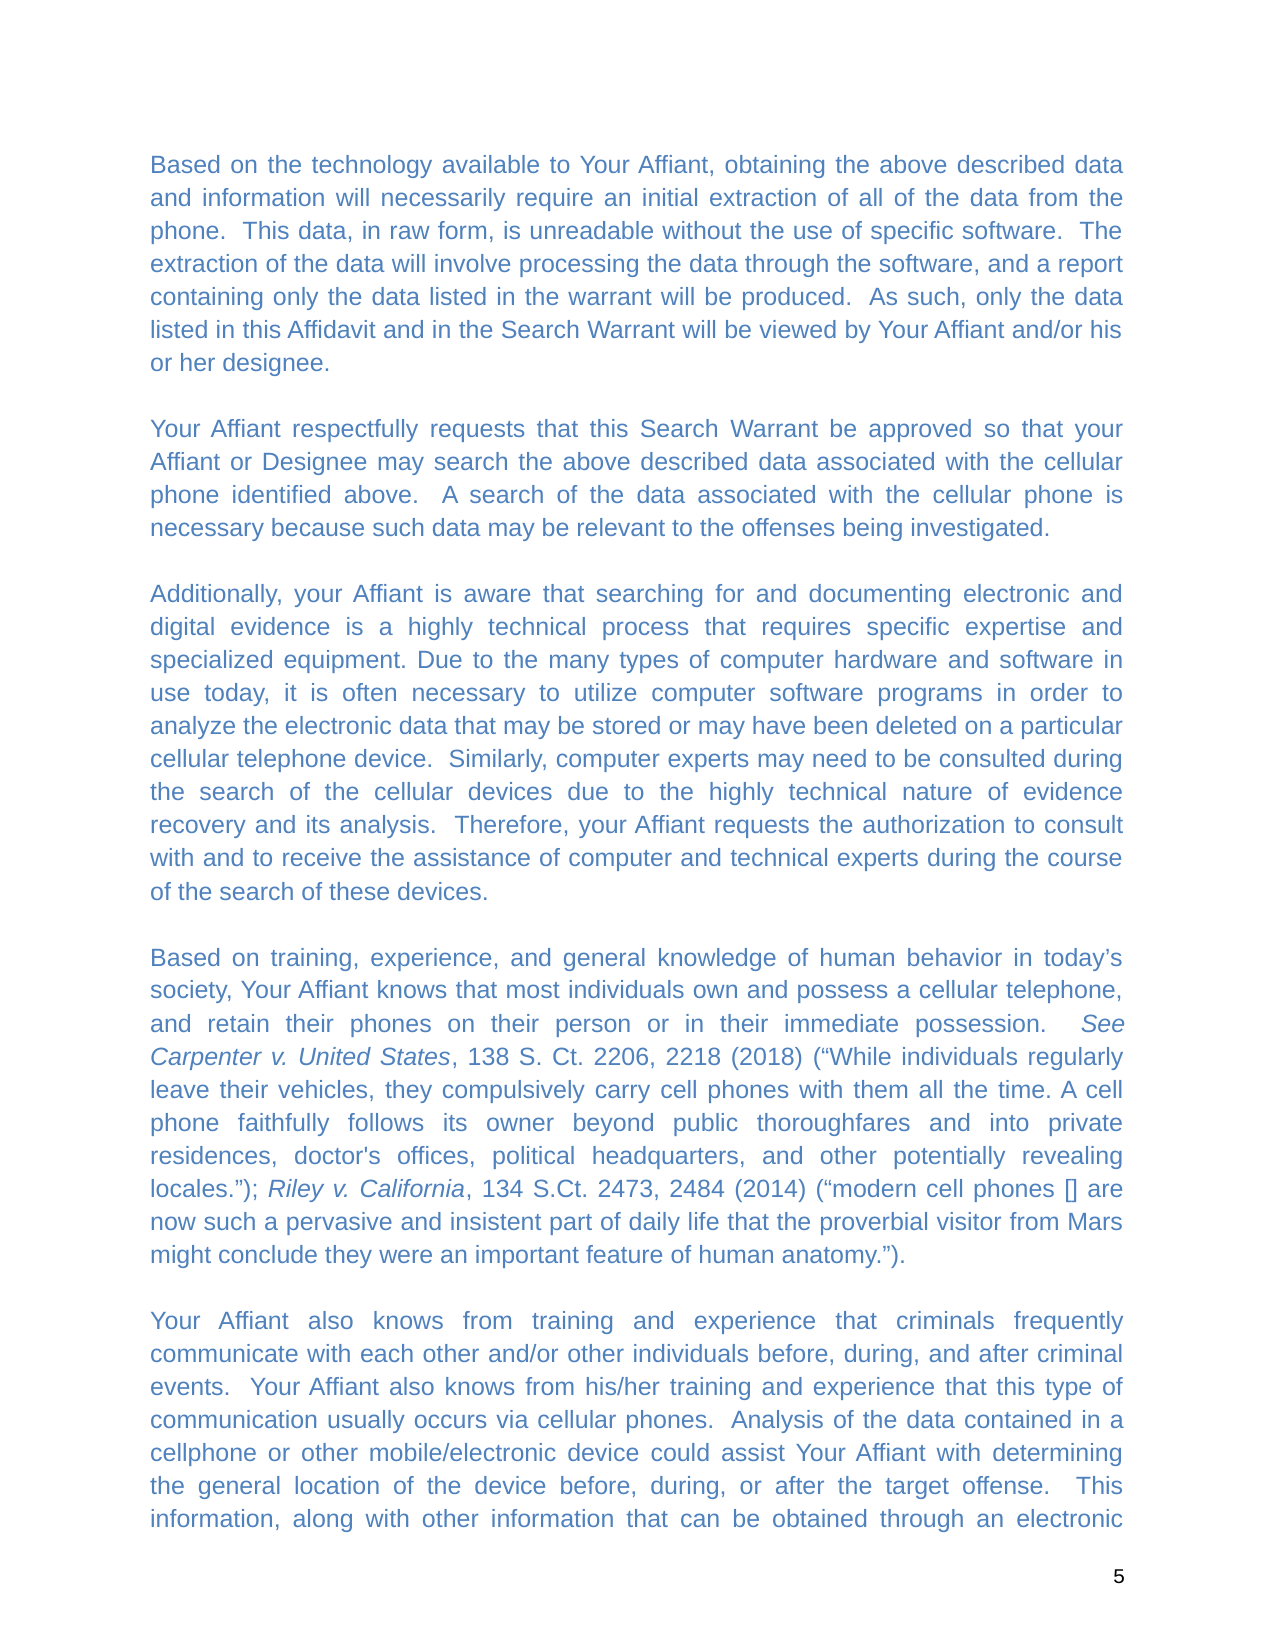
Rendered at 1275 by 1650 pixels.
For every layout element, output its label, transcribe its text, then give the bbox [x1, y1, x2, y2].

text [150, 1306, 1125, 1533]
text Based on the technology available to Your Affiant, obtaining the above described data and information will necessarily require an initial extraction of all of the data from the phone. This data, in raw form, is unreadable without the use of specific software. The extraction of the data will involve processing the data through the software, and a report containing only the data listed in the warrant will be produced. As such, only the data listed in this Affidavit and in the Search Warrant will be viewed by Your Affiant and/or his or her designee. [150, 150, 1125, 377]
text Additionally, your Affiant is aware that searching for and documenting electronic and digital evidence is a highly technical process that requires specific expertise and specialized equipment. Due to the many types of computer hardware and software in use today, it is often necessary to utilize computer software programs in order to analyze the electronic data that may be stored or may have been deleted on a particular cellular telephone device. Similarly, computer experts may need to be consulted during the search of the cellular devices due to the highly technical nature of evidence recovery and its analysis. Therefore, your Affiant requests the authorization to consult with and to receive the assistance of computer and technical experts during the course of the search of these devices. [150, 579, 1125, 905]
text Your Affiant respectfully requests that this Search Warrant be approved so that your Affiant or Designee may search the above described data associated with the cellular phone identified above. A search of the data associated with the cellular phone is necessary because such data may be relevant to the offenses being investigated. [150, 414, 1125, 542]
text Based on training, experience, and general knowledge of human behavior in today’s society, Your Affiant knows that most individuals own and possess a cellular telephone, and retain their phones on their person or in their immediate possession. See Carpenter v. United States, 138 S. Ct. 2206, 2218 (2018) (“While individuals regularly leave their vehicles, they compulsively carry cell phones with them all the time. A cell phone faithfully follows its owner beyond public thoroughfares and into private residences, doctor's offices, political headquarters, and other potentially revealing locales.”); Riley v. California, 134 S.Ct. 2473, 2484 (2014) (“modern cell phones [] are now such a pervasive and insistent part of daily life that the proverbial visitor from Mars might conclude they were an important feature of human anatomy.”). [150, 942, 1125, 1268]
